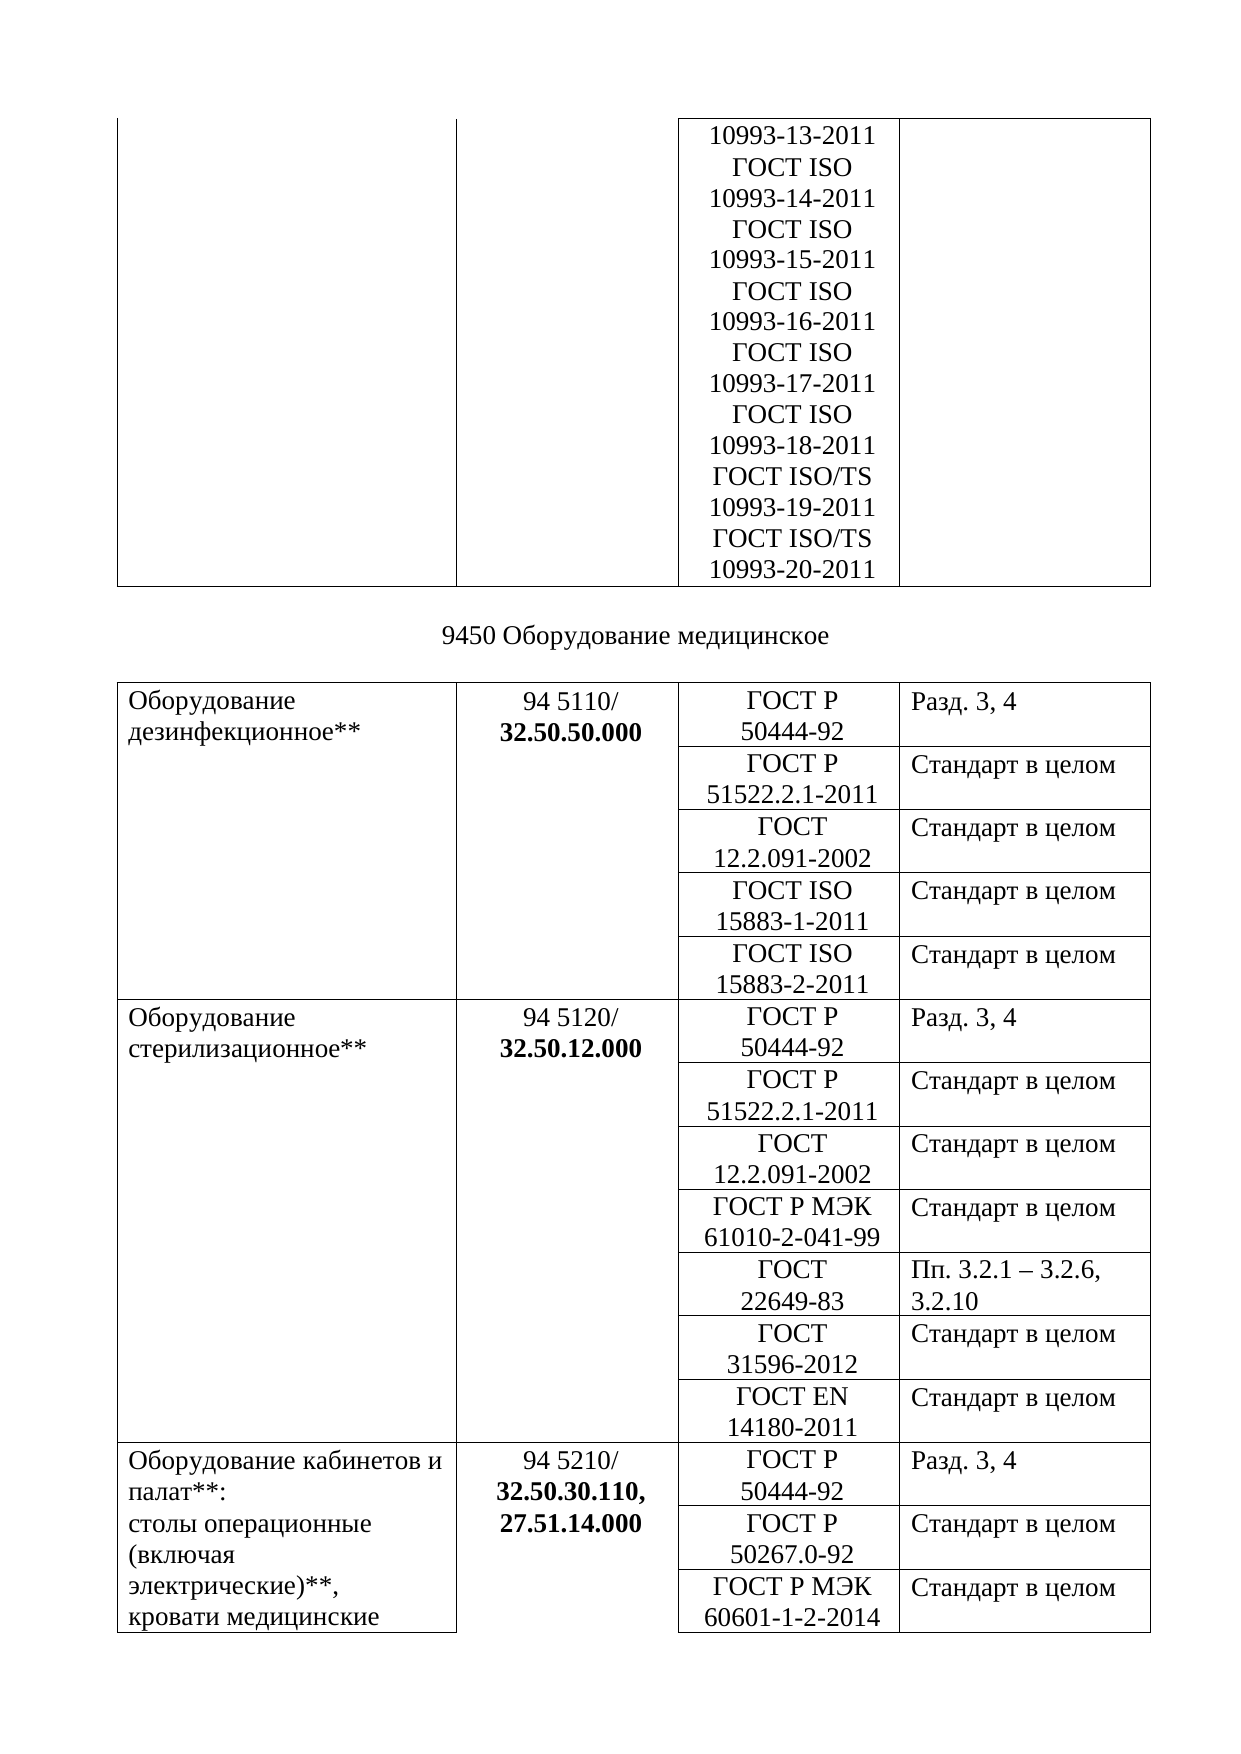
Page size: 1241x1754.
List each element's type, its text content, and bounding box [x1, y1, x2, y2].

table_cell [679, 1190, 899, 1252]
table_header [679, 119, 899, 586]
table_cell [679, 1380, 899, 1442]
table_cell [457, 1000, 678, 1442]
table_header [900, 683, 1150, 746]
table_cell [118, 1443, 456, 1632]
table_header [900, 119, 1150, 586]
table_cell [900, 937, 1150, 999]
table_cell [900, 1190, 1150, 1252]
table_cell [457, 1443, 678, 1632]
text 9450 Оборудование медицинское [442, 619, 1154, 651]
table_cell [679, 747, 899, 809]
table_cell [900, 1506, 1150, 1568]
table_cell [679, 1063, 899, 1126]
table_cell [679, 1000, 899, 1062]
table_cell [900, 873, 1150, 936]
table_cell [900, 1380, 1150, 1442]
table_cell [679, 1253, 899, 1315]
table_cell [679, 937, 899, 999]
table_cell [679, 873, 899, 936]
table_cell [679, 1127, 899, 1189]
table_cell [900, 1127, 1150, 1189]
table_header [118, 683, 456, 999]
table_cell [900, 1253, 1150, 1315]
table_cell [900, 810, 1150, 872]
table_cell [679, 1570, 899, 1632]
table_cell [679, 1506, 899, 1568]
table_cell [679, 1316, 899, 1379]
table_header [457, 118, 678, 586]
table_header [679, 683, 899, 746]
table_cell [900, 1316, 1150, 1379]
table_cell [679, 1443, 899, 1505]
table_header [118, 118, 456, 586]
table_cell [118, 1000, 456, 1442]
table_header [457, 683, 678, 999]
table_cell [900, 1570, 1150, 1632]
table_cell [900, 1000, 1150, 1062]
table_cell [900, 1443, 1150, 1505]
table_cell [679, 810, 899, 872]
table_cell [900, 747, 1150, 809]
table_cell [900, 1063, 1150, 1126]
